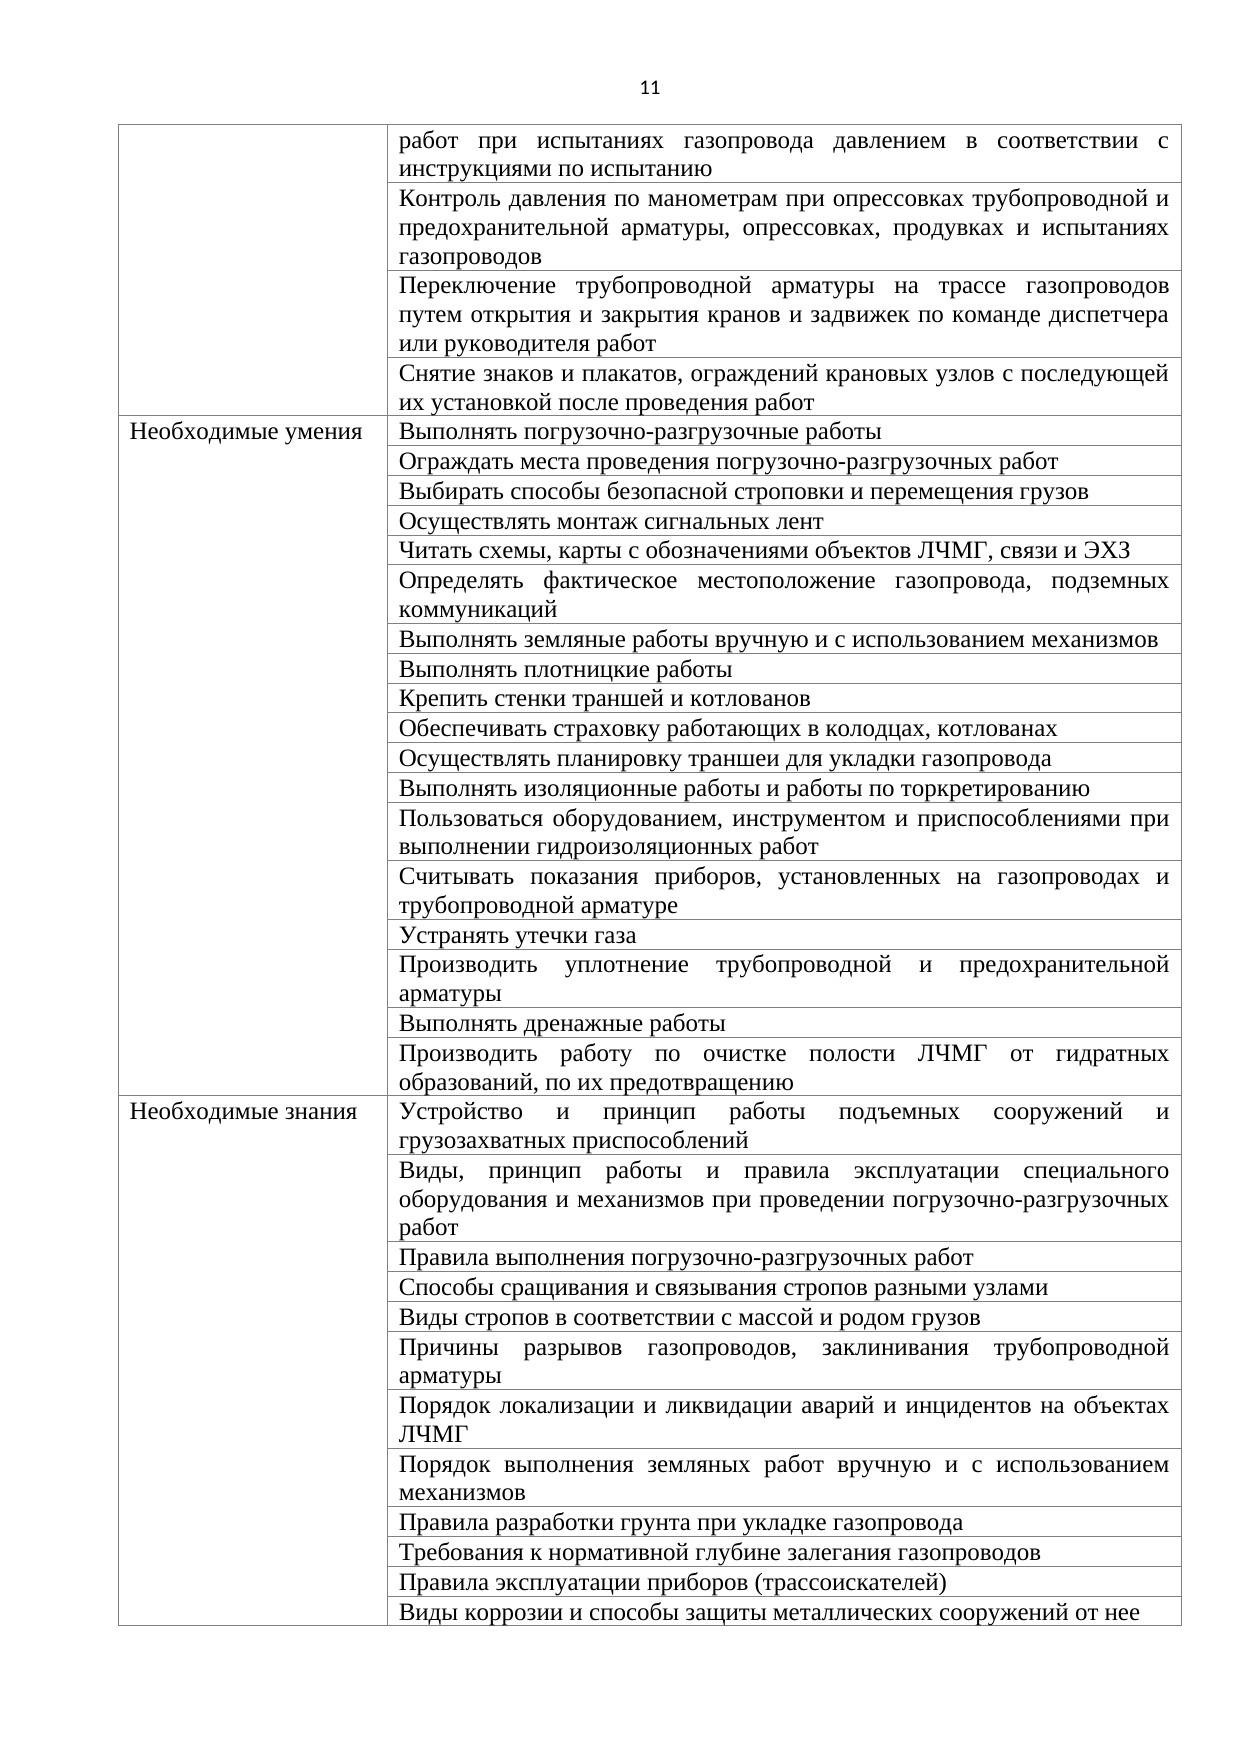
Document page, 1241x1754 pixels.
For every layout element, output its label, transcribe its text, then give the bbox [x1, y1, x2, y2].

table_cell Производить уплотнение трубопроводной и предохранительной арматуры [388, 950, 1181, 1007]
table_cell Устранять утечки газа [388, 920, 1181, 948]
table_cell Контроль давления по манометрам при опрессовках трубопроводной и предохранительной арматуры, опрессовках, продувках и испытаниях газопроводов [388, 183, 1181, 269]
table_cell Осуществлять планировку траншеи для укладки газопровода [388, 743, 1181, 772]
table_cell Порядок локализации и ликвидации аварий и инцидентов на объектах ЛЧМГ [388, 1390, 1181, 1448]
table_cell Определять фактическое местоположение газопровода, подземных коммуникаций [388, 565, 1181, 623]
table_cell Требования к нормативной глубине залегания газопроводов [388, 1537, 1181, 1566]
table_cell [388, 125, 1181, 182]
table_cell Выполнять изоляционные работы и работы по торкретированию [388, 773, 1181, 802]
table_cell Устройство и принцип работы подъемных сооружений и грузозахватных приспособлений [388, 1096, 1181, 1154]
table_cell Крепить стенки траншей и котлованов [388, 684, 1181, 712]
table_cell Выполнять земляные работы вручную и с использованием механизмов [388, 624, 1181, 653]
table_cell Способы сращивания и связывания стропов разными узлами [388, 1272, 1181, 1301]
table_cell Правила эксплуатации приборов (трассоискателей) [388, 1567, 1181, 1596]
table_cell Виды стропов в соответствии с массой и родом грузов [388, 1302, 1181, 1331]
table_cell Обеспечивать страховку работающих в колодцах, котлованах [388, 713, 1181, 742]
table_cell Считывать показания приборов, установленных на газопроводах и трубопроводной арматуре [388, 861, 1181, 919]
table_cell Ограждать места проведения погрузочно-разгрузочных работ [388, 446, 1181, 475]
table_cell Выполнять плотницкие работы [388, 654, 1181, 682]
table_cell Пользоваться оборудованием, инструментом и приспособлениями при выполнении гидроизоляционных работ [388, 803, 1181, 860]
table_cell Читать схемы, карты с обозначениями объектов ЛЧМГ, связи и ЭХЗ [388, 536, 1181, 564]
table_cell Причины разрывов газопроводов, заклинивания трубопроводной арматуры [388, 1332, 1181, 1389]
table_cell Правила разработки грунта при укладке газопровода [388, 1507, 1181, 1536]
table_cell Выполнять дренажные работы [388, 1008, 1181, 1037]
table_cell Снятие знаков и плакатов, ограждений крановых узлов с последующей их установкой после проведения работ [388, 358, 1181, 415]
table_cell Переключение трубопроводной арматуры на трассе газопроводов путем открытия и закрытия кранов и задвижек по команде диспетчера или руководителя работ [388, 271, 1181, 357]
table_cell Виды коррозии и способы защиты металлических сооружений от нее [388, 1597, 1181, 1625]
table_cell Виды, принцип работы и правила эксплуатации специального оборудования и механизмов при проведении погрузочно-разгрузочных работ [388, 1155, 1181, 1241]
table_cell Порядок выполнения земляных работ вручную и с использованием механизмов [388, 1449, 1181, 1506]
table_cell Необходимые знания [119, 1096, 387, 1625]
table_cell Осуществлять монтаж сигнальных лент [388, 506, 1181, 534]
table_cell Производить работу по очистке полости ЛЧМГ от гидратных образований, по их предотвращению [388, 1038, 1181, 1095]
table_cell Выбирать способы безопасной строповки и перемещения грузов [388, 476, 1181, 505]
table_cell Выполнять погрузочно-разгрузочные работы [388, 416, 1181, 445]
table_cell Правила выполнения погрузочно-разгрузочных работ [388, 1242, 1181, 1271]
table_cell Необходимые умения [119, 416, 387, 1095]
